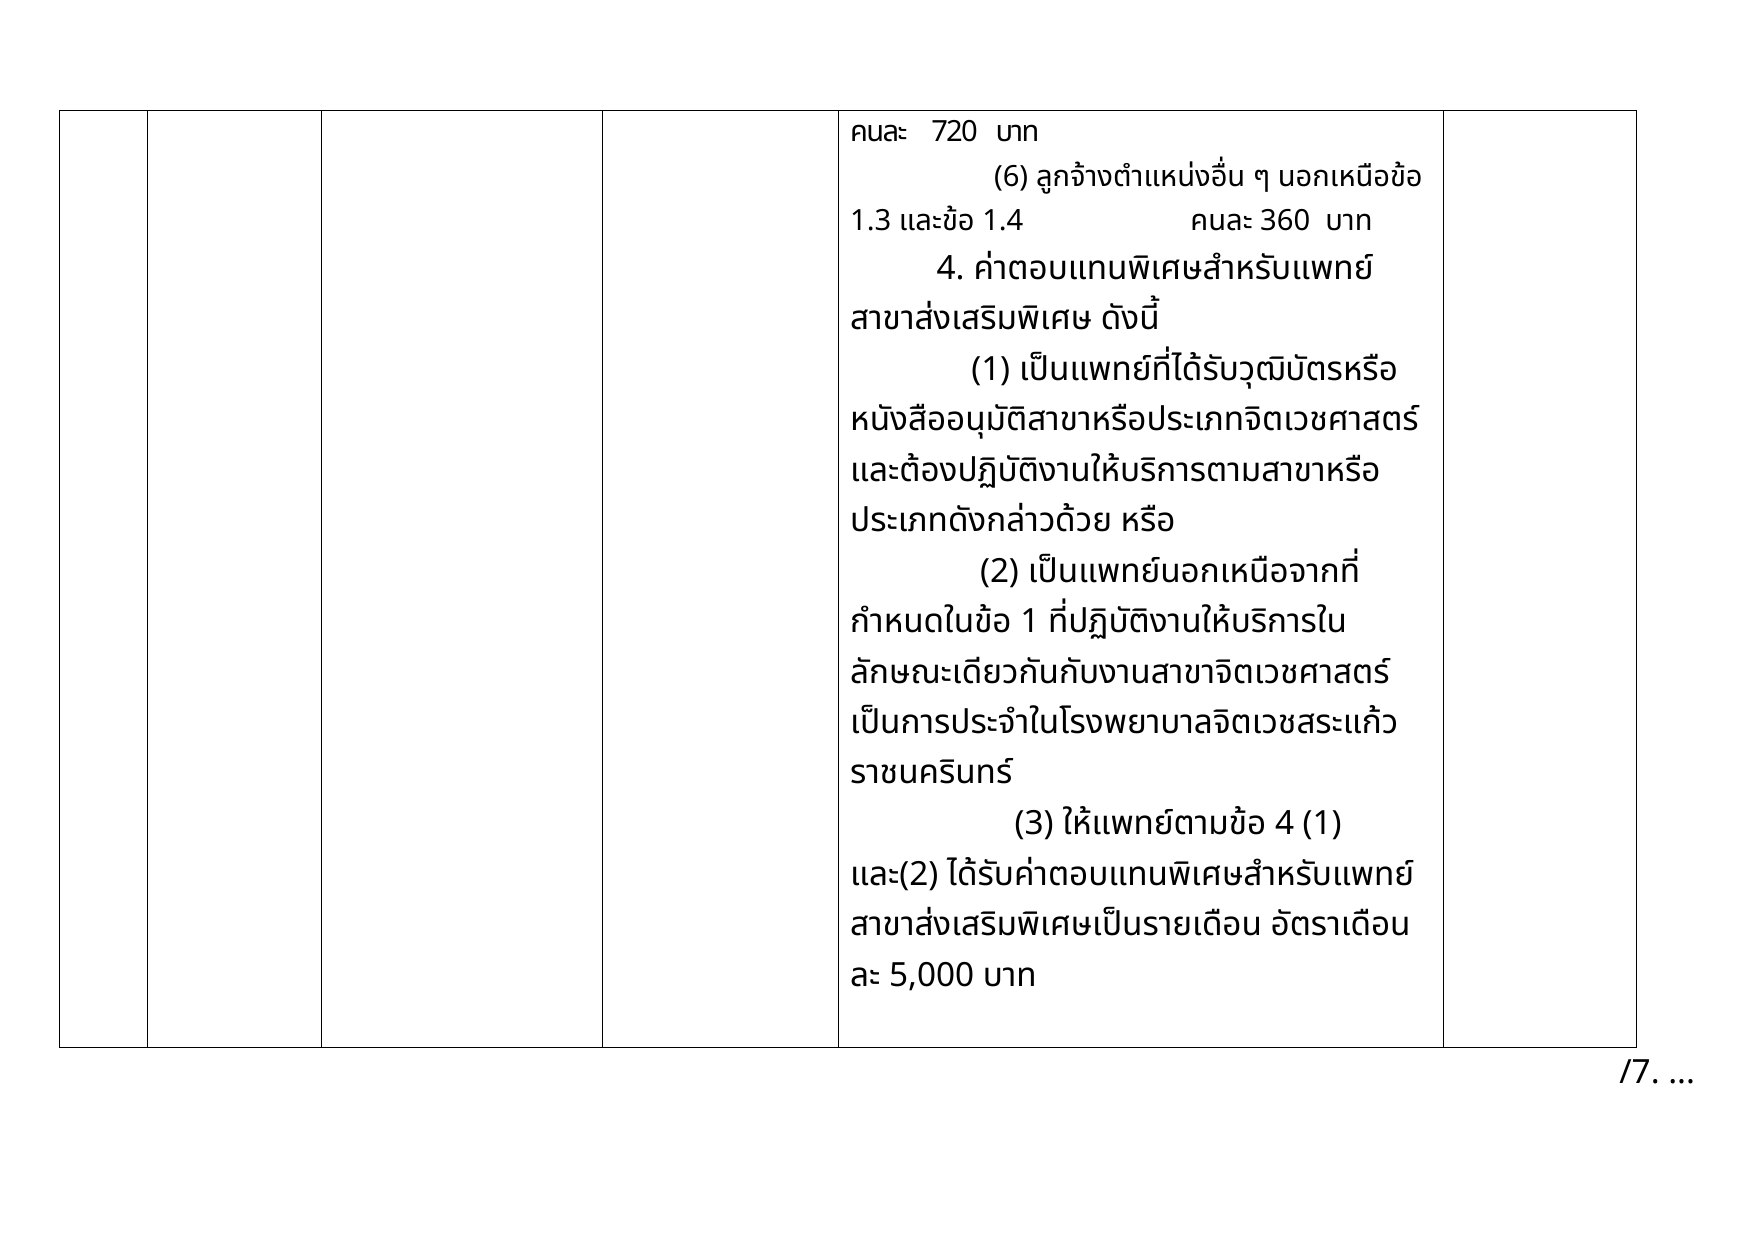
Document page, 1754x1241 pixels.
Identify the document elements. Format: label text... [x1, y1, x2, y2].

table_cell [839, 111, 1443, 1047]
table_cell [322, 111, 602, 1047]
table_cell [1444, 111, 1636, 1047]
text /7. ... [59, 1048, 1695, 1093]
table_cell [603, 111, 838, 1047]
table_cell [148, 111, 321, 1047]
table_cell [60, 111, 147, 1047]
